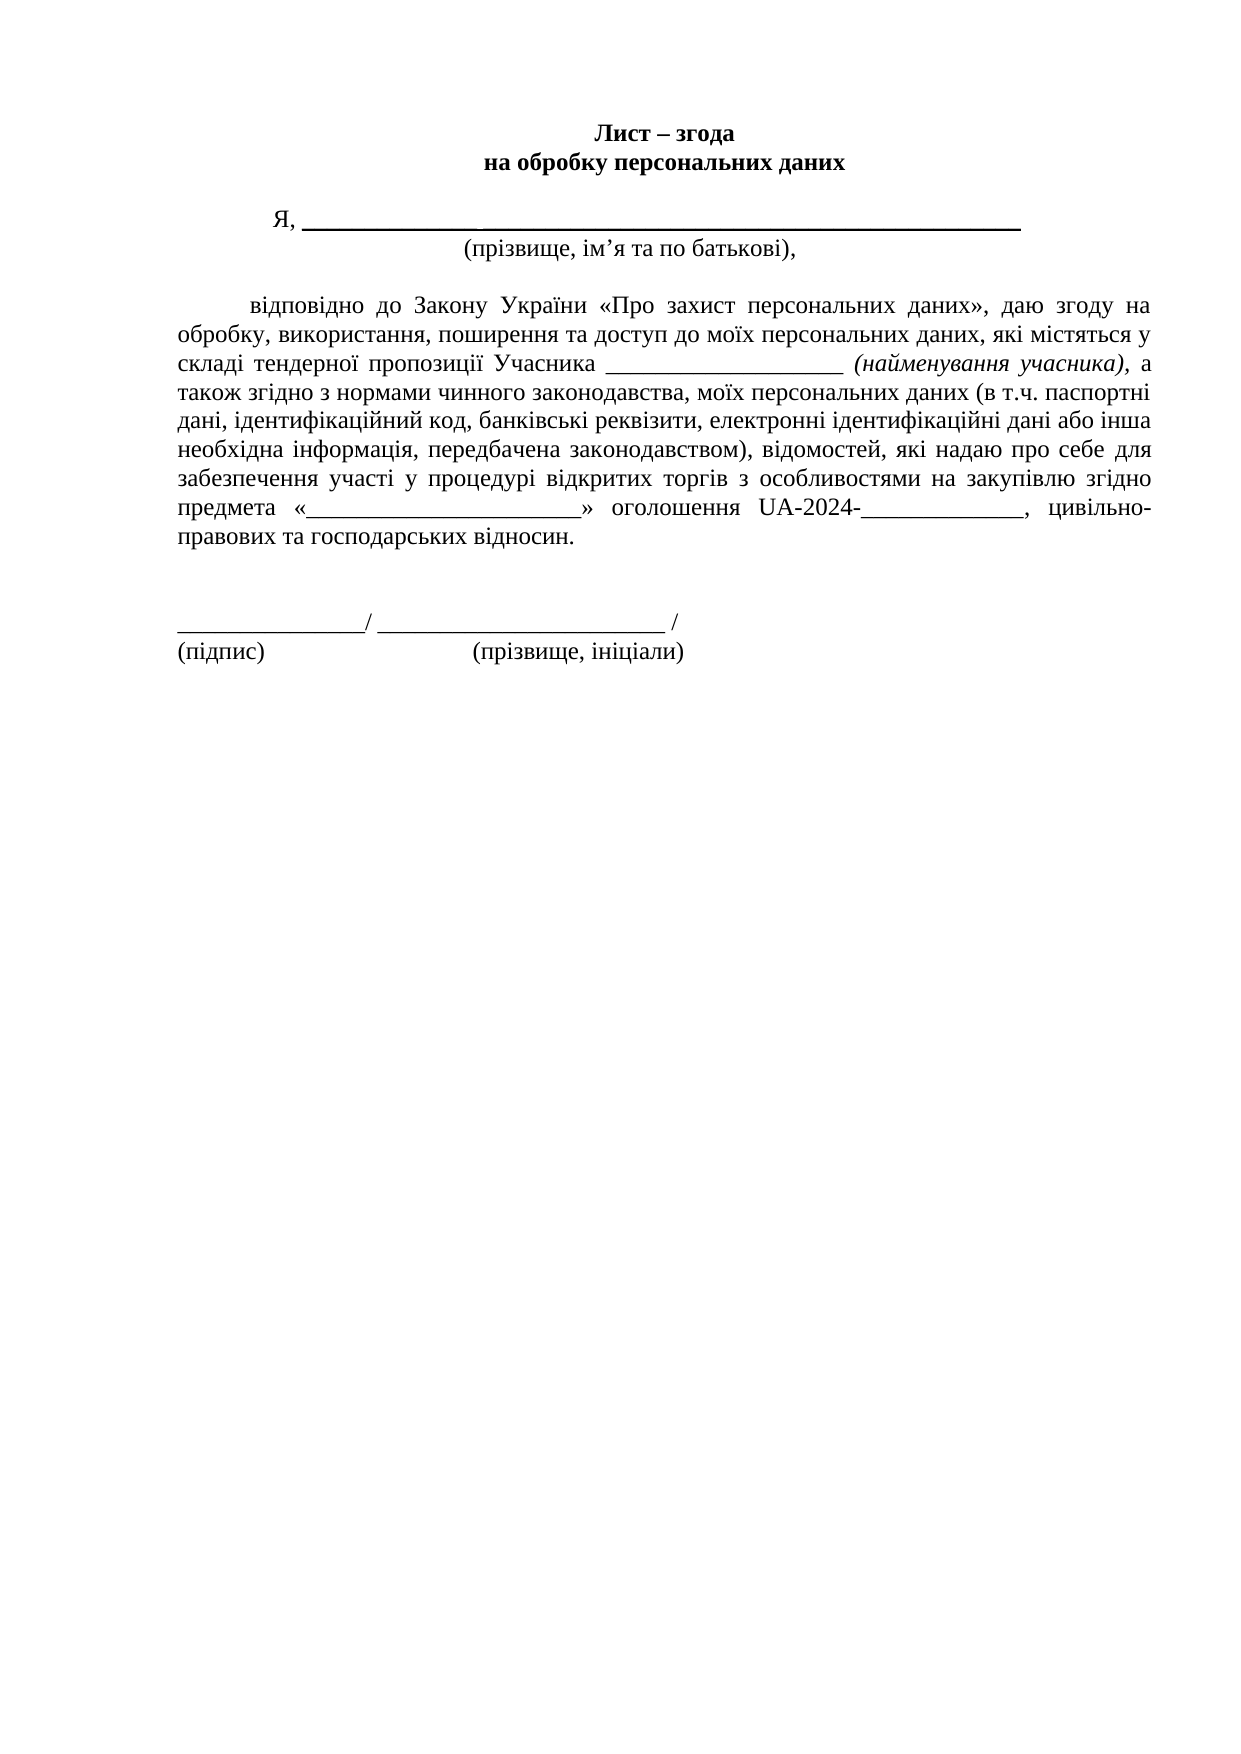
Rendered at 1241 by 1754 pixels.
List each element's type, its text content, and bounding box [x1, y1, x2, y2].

text _______________/ _______________________ / [177, 607, 1152, 636]
text Лист – згода [177, 118, 1152, 147]
text (підпис) (прізвище, ініціали) [177, 636, 1152, 665]
text відповідно до Закону України «Про захист персональних даних», даю згоду на обробку, використання, поширення та доступ до моїх персональних даних, які містяться у складі тендерної пропозиції Учасника ___________________ (найменування учасника), а також згідно з нормами чинного законодавства, моїх персональних даних (в т.ч. паспортні дані, ідентифікаційний код, банківські реквізити, електронні ідентифікаційні дані або інша необхідна інформація, передбачена законодавством), відомостей, які надаю про себе для забезпечення участі у процедурі відкритих торгів з особливостями на закупівлю згідно предмета «______________________» оголошення UA-2024-_____________, цивільно-правових та господарських відносин. [177, 291, 1152, 550]
text (прізвище, ім’я та по батькові), [177, 233, 1152, 262]
text на обробку персональних даних [177, 147, 1152, 176]
text Я, ______________ ___________________________________________ [177, 204, 1152, 233]
